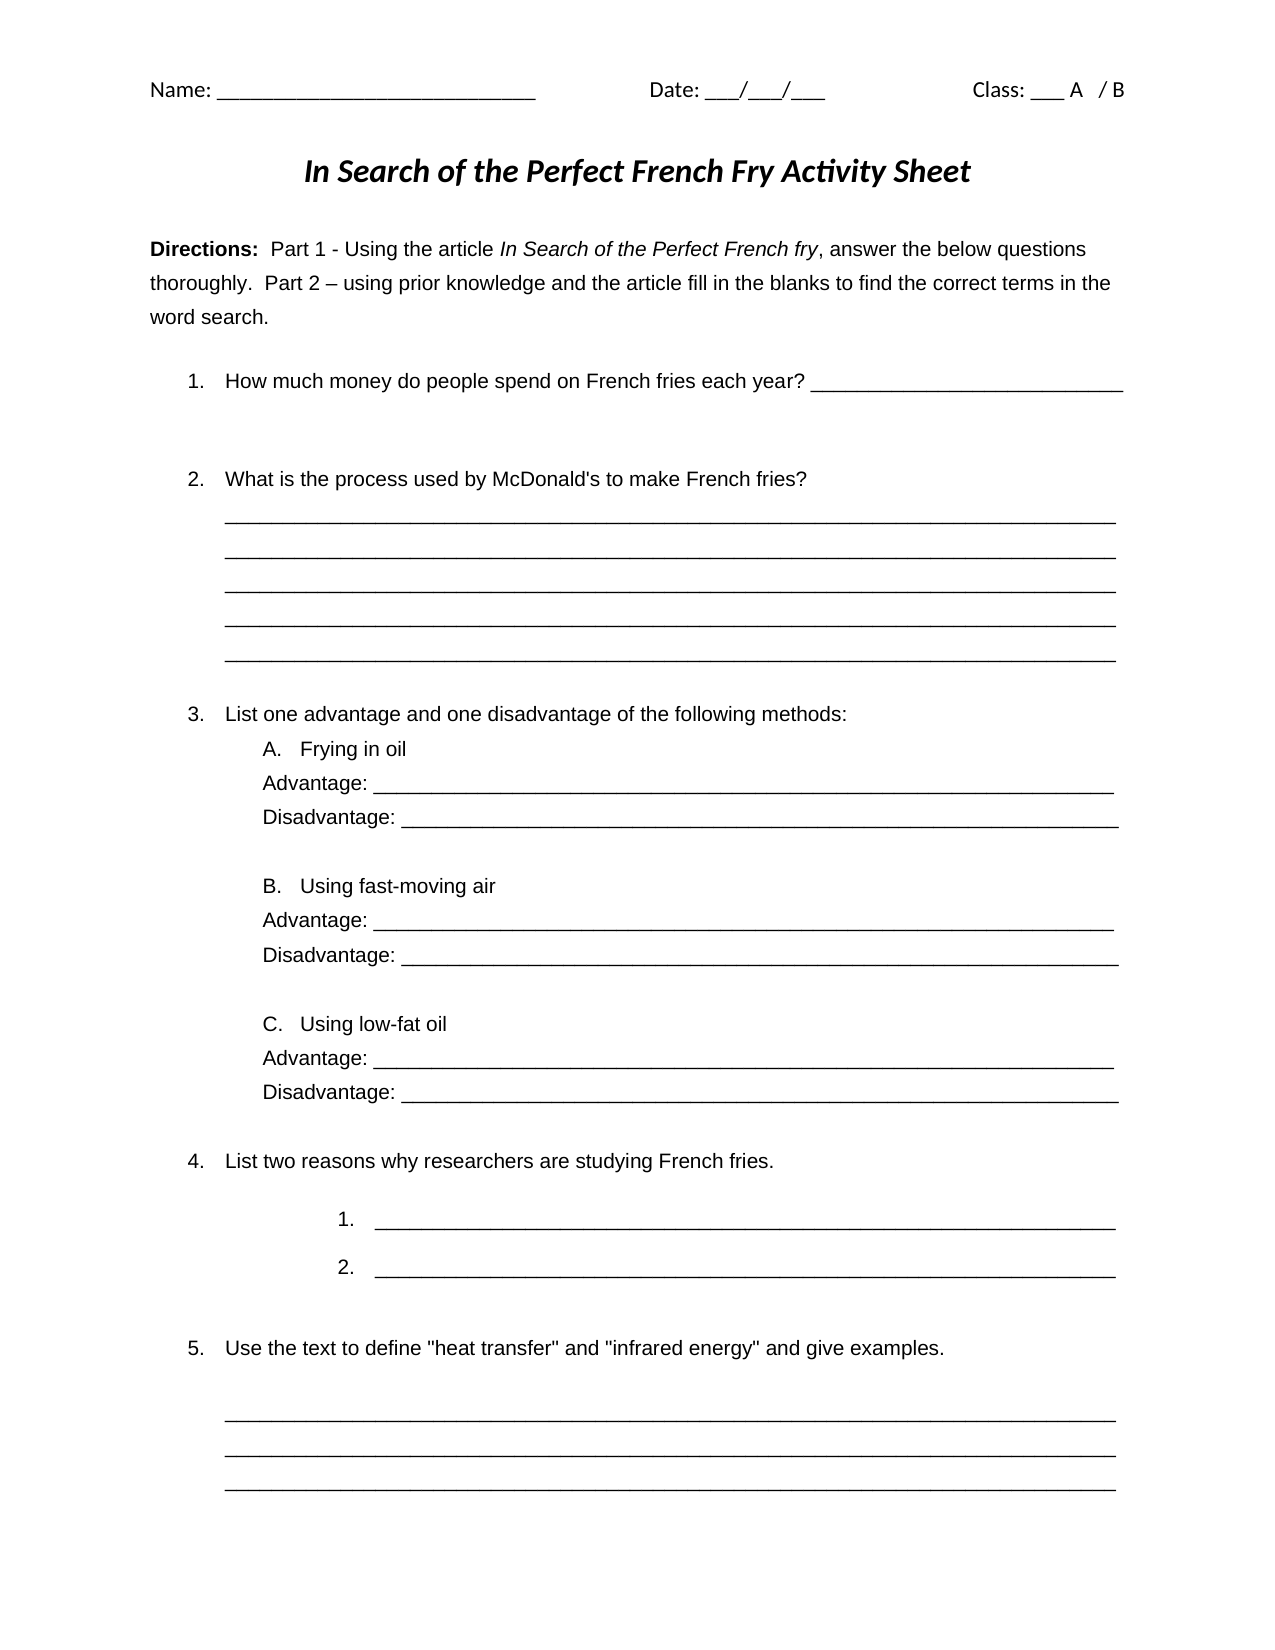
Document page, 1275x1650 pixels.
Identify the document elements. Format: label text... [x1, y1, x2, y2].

list _______________________________________________________________________________________________________________________________________________________________________________________________________________________________________ [225, 1389, 1125, 1492]
list _________________________________________________________________________________________________________________________________________________________________________________________________________________________________________________________________________________________________________________________________________________________________________________________________ [225, 491, 1125, 662]
list List one advantage and one disadvantage of the following methods: [187, 692, 1125, 726]
list Advantage: ________________________________________________________________ [262, 760, 1125, 795]
list List two reasons why researchers are studying French fries. [187, 1138, 1125, 1173]
list Frying in oil [262, 726, 1125, 760]
text Directions: Part 1 - Using the article In Search of the Perfect French fry, answer the below questions thoroughly. Part 2 – using prior knowledge and the article fill in the blanks to find the correct terms in the word search. [150, 226, 1125, 329]
list ________________________________________________________________ [337, 1255, 1125, 1279]
list Disadvantage: ______________________________________________________________ [262, 795, 1125, 829]
list ________________________________________________________________ [337, 1207, 1125, 1231]
list Disadvantage: ______________________________________________________________ [225, 1070, 1125, 1104]
list Advantage: ________________________________________________________________ [225, 898, 1125, 932]
list Advantage: ________________________________________________________________ [225, 1035, 1125, 1070]
list Use the text to define "heat transfer" and "infrared energy" and give examples. [187, 1336, 1125, 1360]
list How much money do people spend on French fries each year? ___________________________ [187, 358, 1125, 393]
list Using fast-moving air [262, 863, 1125, 898]
list Using low-fat oil [262, 1001, 1125, 1035]
list What is the process used by McDonald's to make French fries? [187, 456, 1125, 491]
text In Search of the Perfect French Fry Activity Sheet [150, 150, 1125, 191]
list Disadvantage: ______________________________________________________________ [225, 932, 1125, 967]
